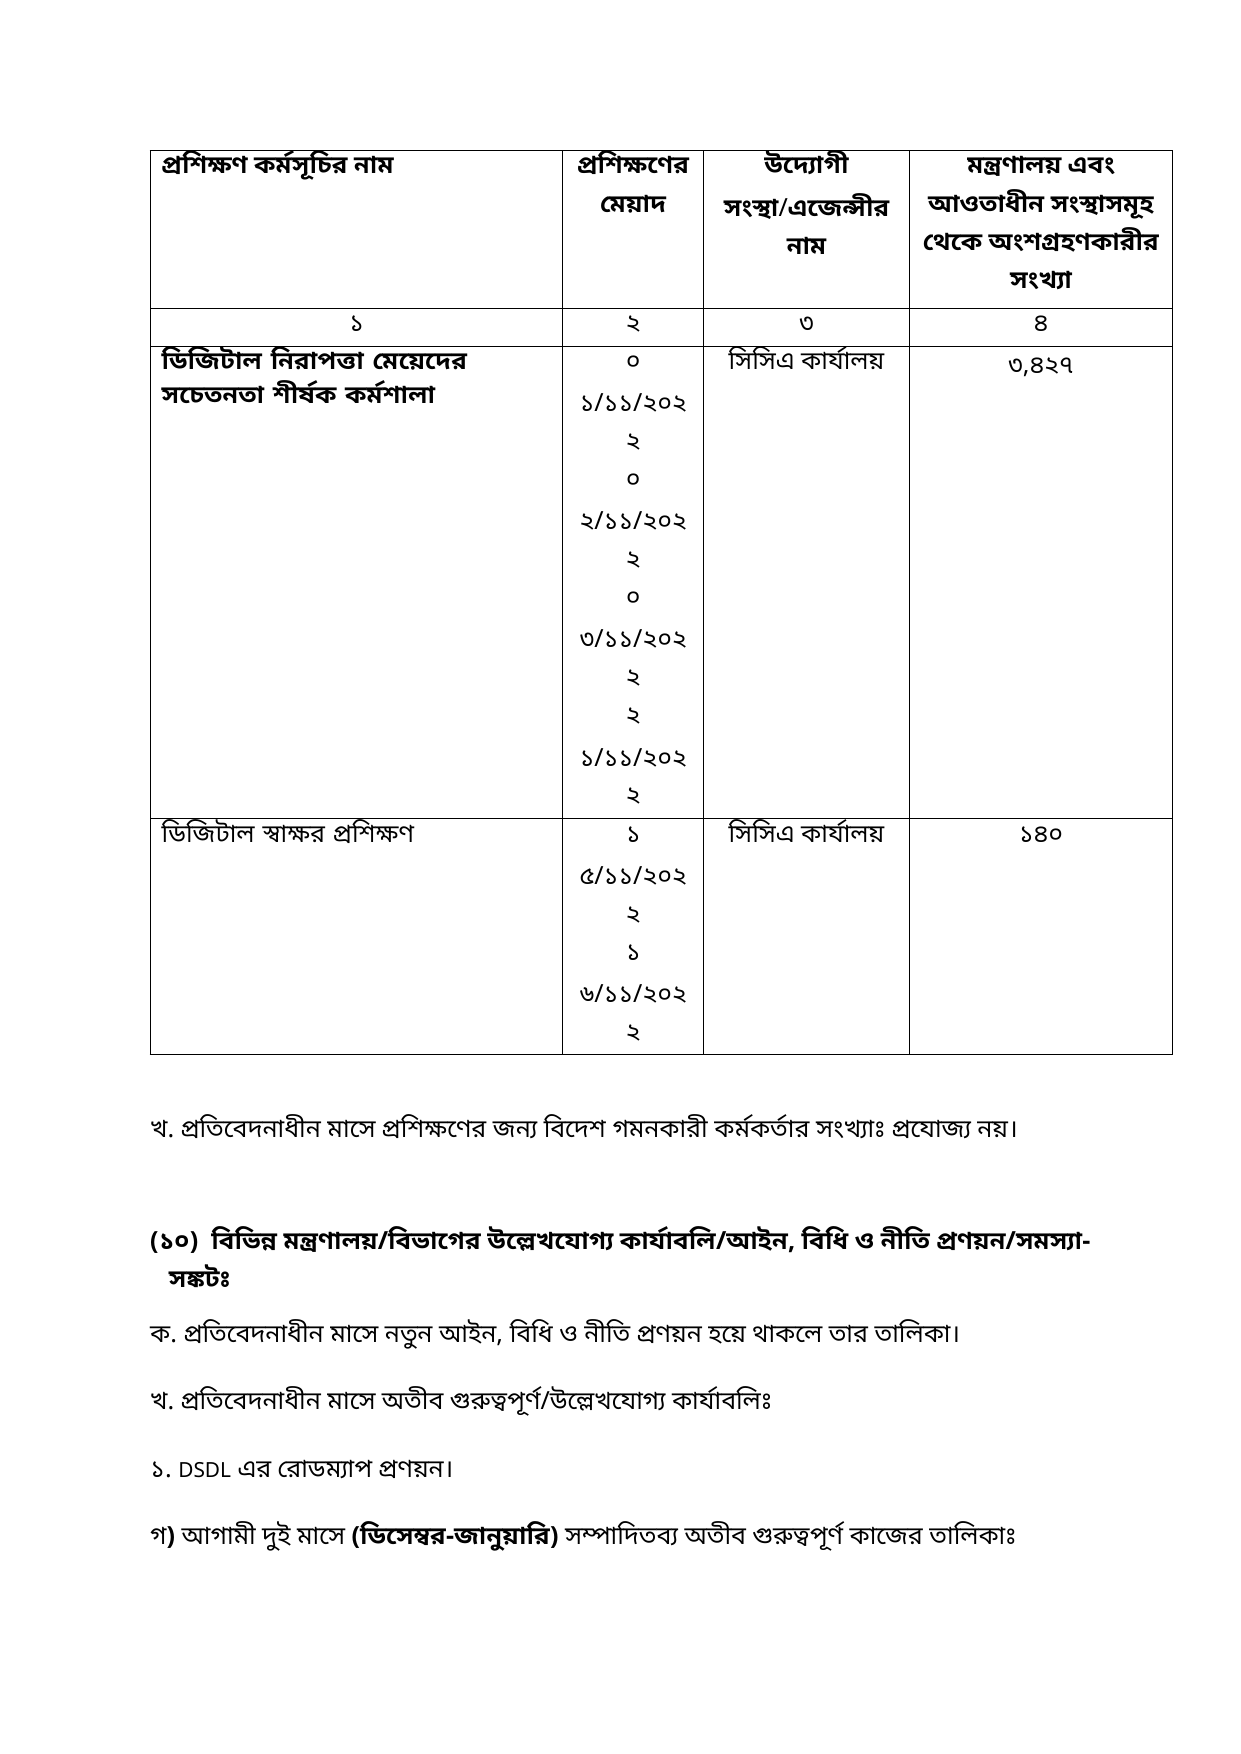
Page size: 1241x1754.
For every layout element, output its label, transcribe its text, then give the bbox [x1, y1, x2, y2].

table_cell ০১/১১/২০২২ ০২/১১/২০২২ ০৩/১১/২০২২ ২১/১১/২০২২ [563, 347, 703, 818]
table_cell ডিজিটাল নিরাপত্তা মেয়েদের সচেতনতা শীর্ষক কর্মশালা [151, 347, 562, 818]
text খ. প্রতিবেদনাধীন মাসে প্রশিক্ষণের জন্য বিদেশ গমনকারী কর্মকর্তার সংখ্যাঃ প্রযোজ্য নয়। [150, 1110, 1090, 1147]
table_header প্রশিক্ষণের মেয়াদ [563, 151, 703, 307]
table_cell ১৫/১১/২০২২ ১৬/১১/২০২২ [563, 819, 703, 1054]
table_cell ২ [563, 309, 703, 346]
text খ. প্রতিবেদনাধীন মাসে অতীব গুরুত্বপূর্ণ/উল্লেখযোগ্য কার্যাবলিঃ [150, 1383, 1090, 1420]
table_cell ৩,৪২৭ [910, 347, 1172, 818]
table_header প্রশিক্ষণ কর্মসূচির নাম [151, 151, 562, 307]
table_header মন্ত্রণালয় এবং আওতাধীন সংস্থাসমূহ থেকে অংশগ্রহণকারীর সংখ্যা [910, 151, 1172, 307]
text ১. DSDL এর রোডম্যাপ প্রণয়ন। [150, 1450, 1090, 1487]
table_cell সিসিএ কার্যালয় [704, 347, 909, 818]
table_cell ৩ [704, 309, 909, 346]
text গ) আগামী দুই মাসে (ডিসেম্বর-জানুয়ারি) সম্পাদিতব্য অতীব গুরুত্বপূর্ণ কাজের তালিকাঃ [150, 1518, 1090, 1555]
text (১০) বিভিন্ন মন্ত্রণালয়/বিভাগের উল্লেখযোগ্য কার্যাবলি/আইন, বিধি ও নীতি প্রণয়ন/সমস্যা-সঙ্কটঃ [150, 1223, 1090, 1298]
table_cell সিসিএ কার্যালয় [704, 819, 909, 1054]
table_cell ১ [151, 309, 562, 346]
table_cell ১৪০ [910, 819, 1172, 1054]
text ক. প্রতিবেদনাধীন মাসে নতুন আইন, বিধি ও নীতি প্রণয়ন হয়ে থাকলে তার তালিকা। [150, 1315, 1090, 1352]
table_cell ৪ [910, 309, 1172, 346]
table_cell ডিজিটাল স্বাক্ষর প্রশিক্ষণ [151, 819, 562, 1054]
table_header উদ্যোগী সংস্থা/এজেন্সীর নাম [704, 151, 909, 307]
